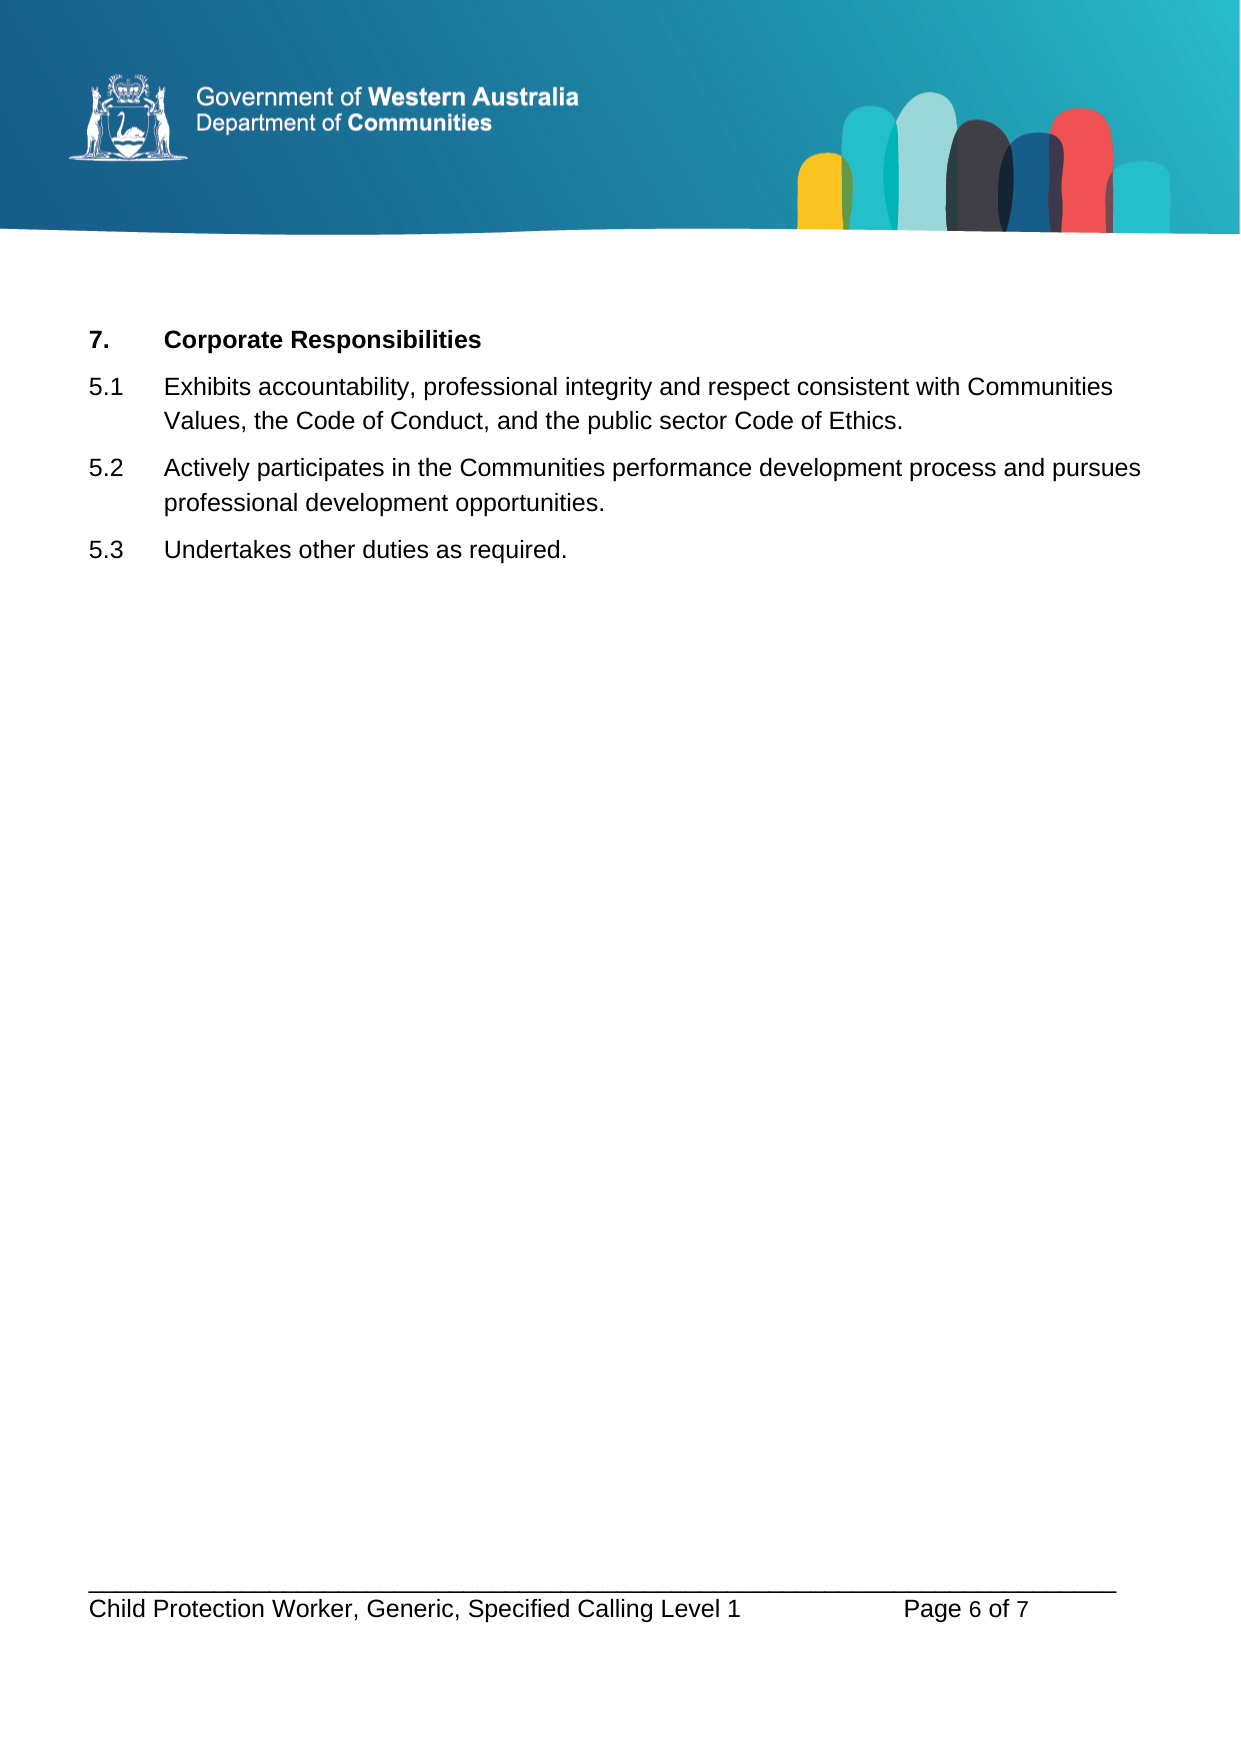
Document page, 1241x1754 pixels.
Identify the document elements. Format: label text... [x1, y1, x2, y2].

picture [0, 0, 1240, 236]
text 5.3 Undertakes other duties as required. [89, 535, 1152, 563]
text 5.1 Exhibits accountability, professional integrity and respect consistent with Communities Values, the Code of Conduct, and the public sector Code of Ethics. [89, 372, 1152, 435]
text 5.2 Actively participates in the Communities performance development process and pursues professional development opportunities. [89, 453, 1152, 517]
text 7. Corporate Responsibilities [89, 325, 1152, 354]
